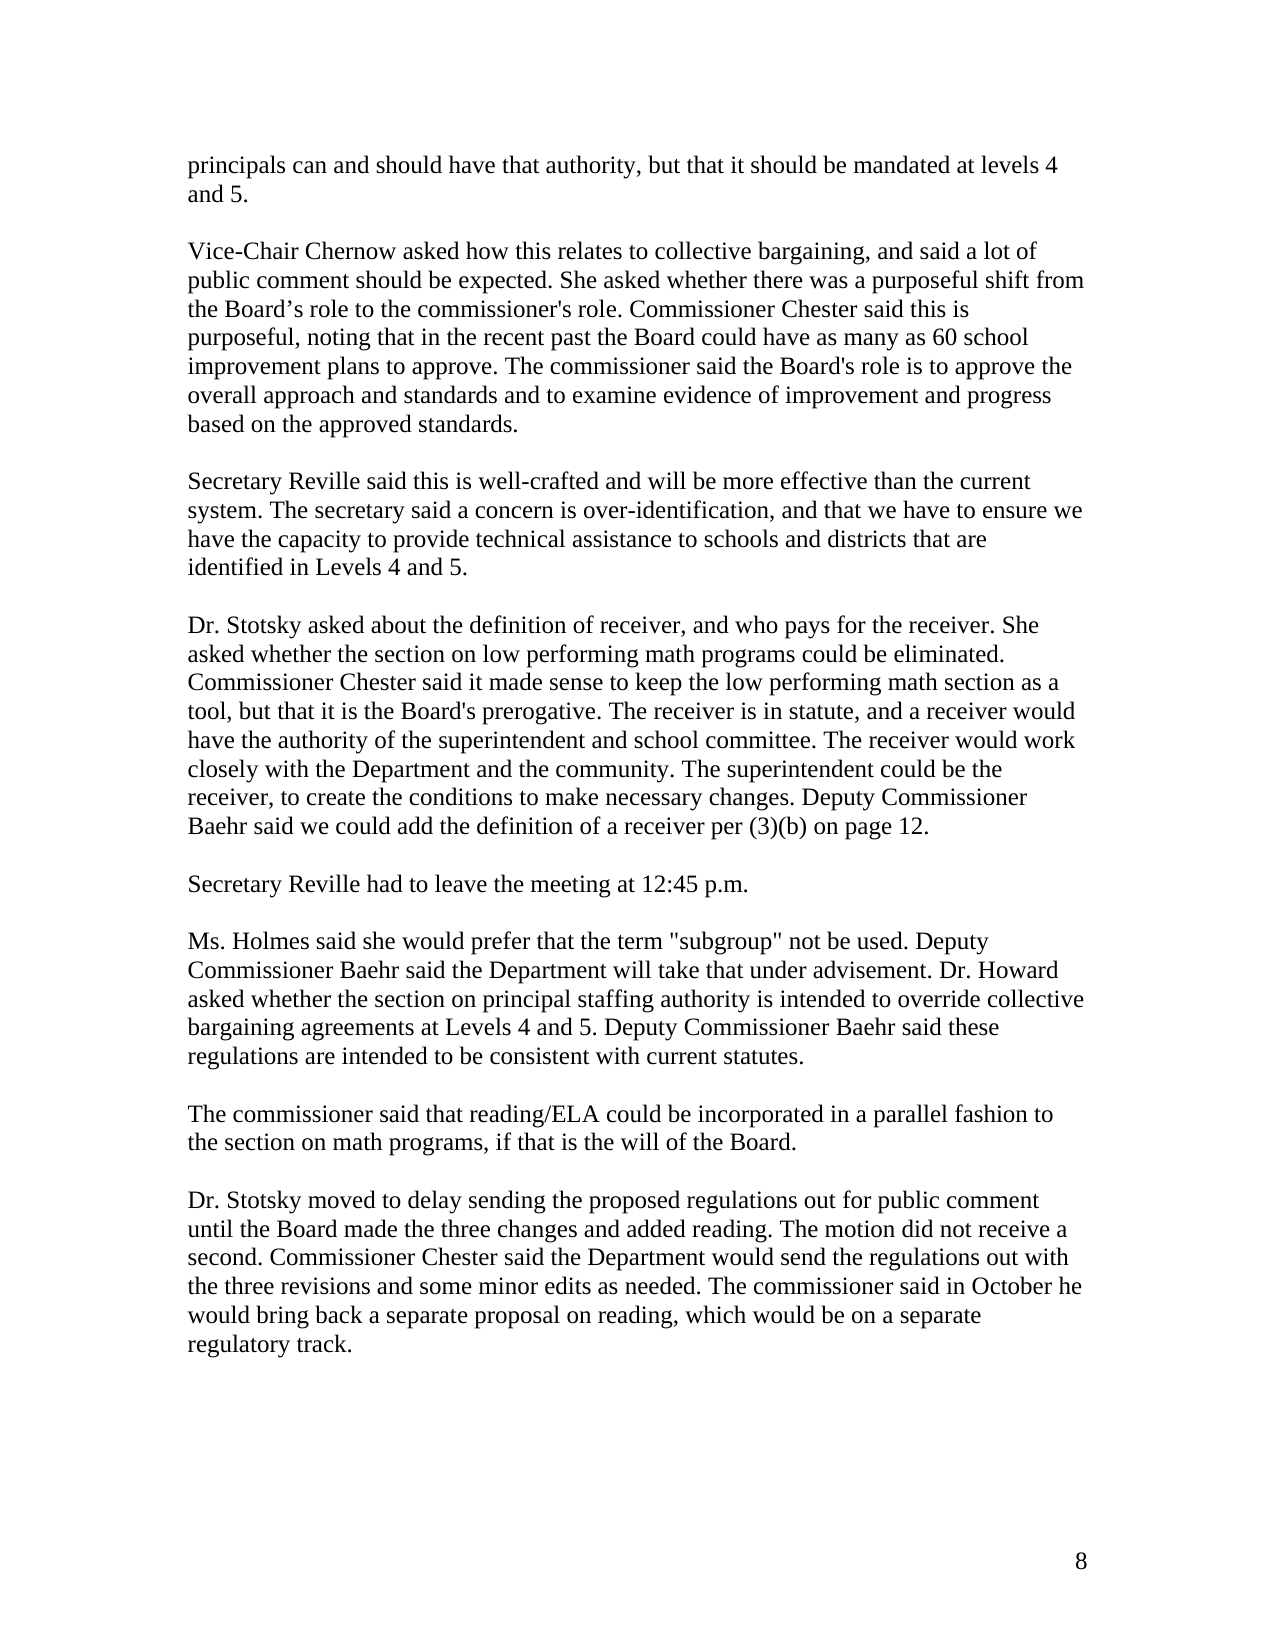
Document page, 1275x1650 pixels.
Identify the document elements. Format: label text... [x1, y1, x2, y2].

text The commissioner said that reading/ELA could be incorporated in a parallel fashion to the section on math programs, if that is the will of the Board. [187, 1099, 1087, 1156]
text Vice-Chair Chernow asked how this relates to collective bargaining, and said a lot of public comment should be expected. She asked whether there was a purposeful shift from the Board’s role to the commissioner's role. Commissioner Chester said this is purposeful, noting that in the recent past the Board could have as many as 60 school improvement plans to approve. The commissioner said the Board's role is to approve the overall approach and standards and to examine evidence of improvement and progress based on the approved standards. [187, 236, 1087, 437]
text Ms. Holmes said she would prefer that the term "subgroup" not be used. Deputy Commissioner Baehr said the Department will take that under advisement. Dr. Howard asked whether the section on principal staffing authority is intended to override collective bargaining agreements at Levels 4 and 5. Deputy Commissioner Baehr said these regulations are intended to be consistent with current statutes. [187, 926, 1087, 1070]
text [187, 150, 1087, 207]
text Secretary Reville said this is well-crafted and will be more effective than the current system. The secretary said a concern is over-identification, and that we have to ensure we have the capacity to provide technical assistance to schools and districts that are identified in Levels 4 and 5. [187, 466, 1087, 581]
text Dr. Stotsky asked about the definition of receiver, and who pays for the receiver. She asked whether the section on low performing math programs could be eliminated. Commissioner Chester said it made sense to keep the low performing math section as a tool, but that it is the Board's prerogative. The receiver is in statute, and a receiver would have the authority of the superintendent and school committee. The receiver would work closely with the Department and the community. The superintendent could be the receiver, to create the conditions to make necessary changes. Deputy Commissioner Baehr said we could add the definition of a receiver per (3)(b) on page 12. [187, 610, 1087, 840]
text Secretary Reville had to leave the meeting at 12:45 p.m. [187, 869, 1087, 897]
text Dr. Stotsky moved to delay sending the proposed regulations out for public comment until the Board made the three changes and added reading. The motion did not receive a second. Commissioner Chester said the Department would send the regulations out with the three revisions and some minor edits as needed. The commissioner said in October he would bring back a separate proposal on reading, which would be on a separate regulatory track. [187, 1185, 1087, 1357]
